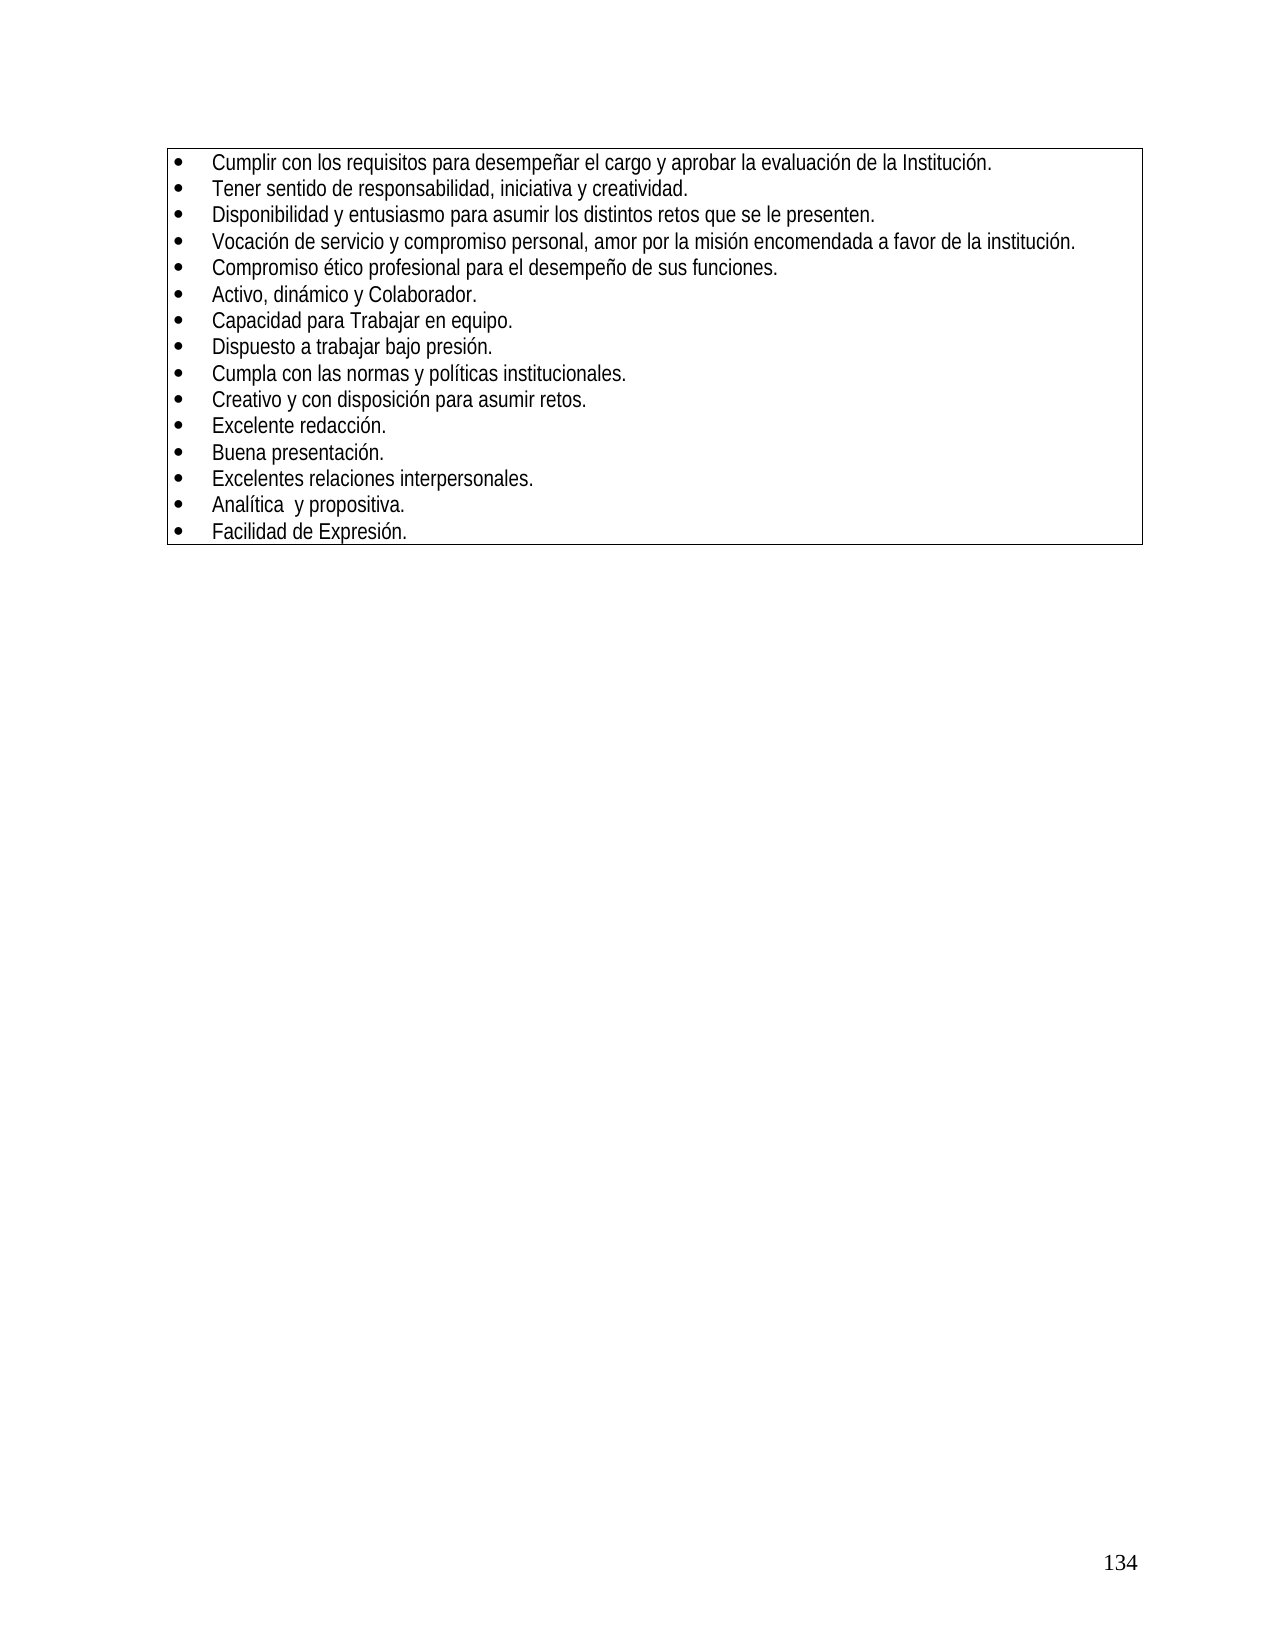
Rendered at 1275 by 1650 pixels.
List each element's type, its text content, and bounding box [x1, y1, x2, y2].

table_cell Cumplir con los requisitos para desempeñar el cargo y aprobar la evaluación de Tener sentido de responsabilidad, iniciativa y creatividad. Disponibilidad y entusiasmo para asumir los distintos retos que se le presenten. Vocación de servicio y compromiso personal, amor por la misión encomendada a favor de la institución. Compromiso ético profesional para el desempeño de sus funciones. Activo, dinámico y Colaborador. Capacidad para Trabajar en equipo. Dispuesto a trabajar bajo presión. Cumpla con las normas y políticas institucionales. Creativo y con disposición para asumir retos. Excelente redacción. Buena presentación. Excelentes relaciones interpersonales. Analítica y propositiva. Facilidad de Expresión. [168, 149, 1142, 544]
